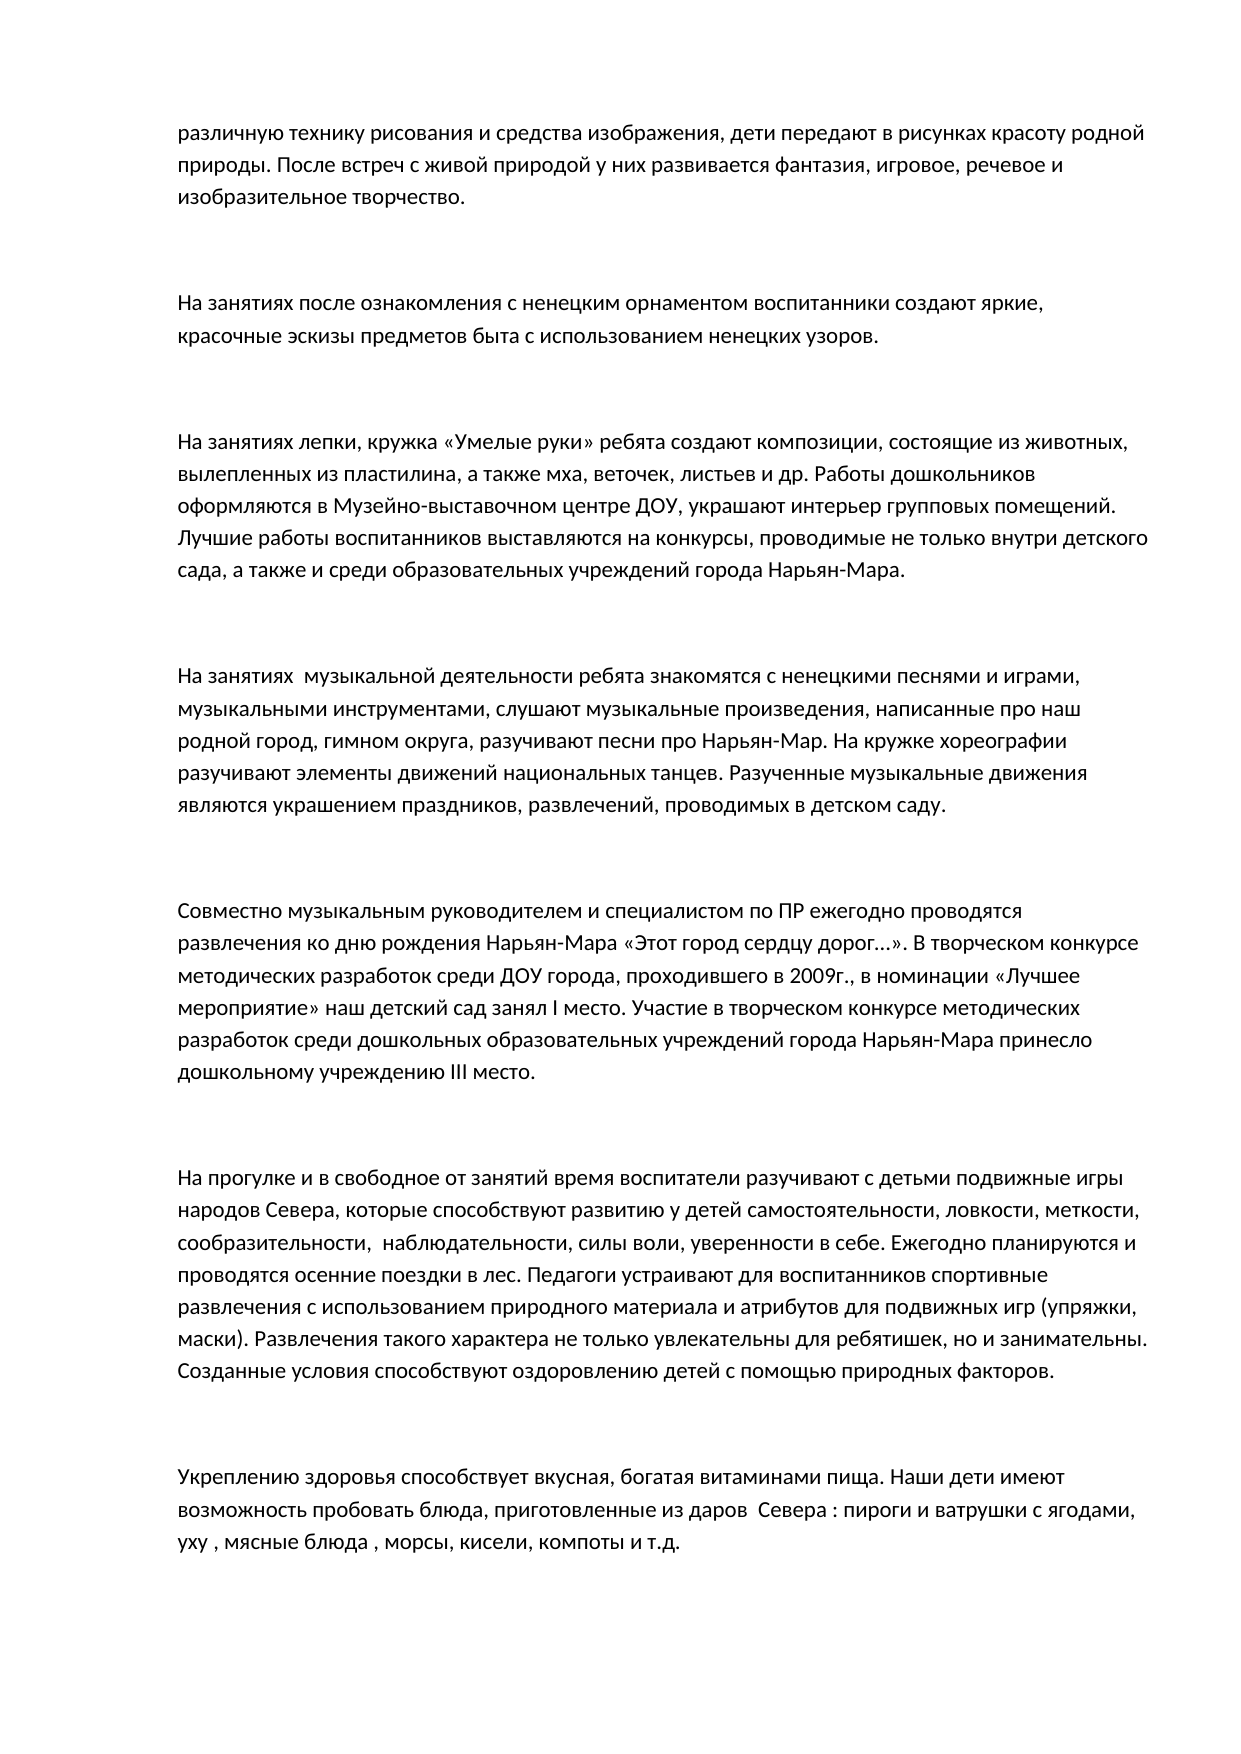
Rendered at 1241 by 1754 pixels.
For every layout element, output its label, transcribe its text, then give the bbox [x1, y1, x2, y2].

text На занятиях после ознакомления с ненецким орнаментом воспитанники создают яркие, красочные эскизы предметов быта с использованием ненецких узоров. [177, 288, 1152, 349]
text Совместно музыкальным руководителем и специалистом по ПР ежегодно проводятся развлечения ко дню рождения Нарьян-Мара «Этот город сердцу дорог…». В творческом конкурсе методических разработок среди ДОУ города, проходившего в 2009г., в номинации «Лучшее мероприятие» наш детский сад занял I место. Участие в творческом конкурсе методических разработок среди дошкольных образовательных учреждений города Нарьян-Мара принесло дошкольному учреждению III место. [177, 896, 1152, 1085]
text Укреплению здоровья способствует вкусная, богатая витаминами пища. Наши дети имеют возможность пробовать блюда, приготовленные из даров Севера : пироги и ватрушки с ягодами, уху , мясные блюда , морсы, кисели, компоты и т.д. [177, 1462, 1152, 1555]
text На занятиях музыкальной деятельности ребята знакомятся с ненецкими песнями и играми, музыкальными инструментами, слушают музыкальные произведения, написанные про наш родной город, гимном округа, разучивают песни про Нарьян-Мар. На кружке хореографии разучивают элементы движений национальных танцев. Разученные музыкальные движения являются украшением праздников, развлечений, проводимых в детском саду. [177, 662, 1152, 818]
text На занятиях лепки, кружка «Умелые руки» ребята создают композиции, состоящие из животных, вылепленных из пластилина, а также мха, веточек, листьев и др. Работы дошкольников оформляются в Музейно-выставочном центре ДОУ, украшают интерьер групповых помещений. Лучшие работы воспитанников выставляются на конкурсы, проводимые не только внутри детского сада, а также и среди образовательных учреждений города Нарьян-Мара. [177, 427, 1152, 583]
text На прогулке и в свободное от занятий время воспитатели разучивают с детьми подвижные игры народов Севера, которые способствуют развитию у детей самостоятельности, ловкости, меткости, сообразительности, наблюдательности, силы воли, уверенности в себе. Ежегодно планируются и проводятся осенние поездки в лес. Педагоги устраивают для воспитанников спортивные развлечения с использованием природного материала и атрибутов для подвижных игр (упряжки, маски). Развлечения такого характера не только увлекательны для ребятишек, но и занимательны. Созданные условия способствуют оздоровлению детей с помощью природных факторов. [177, 1163, 1152, 1384]
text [177, 118, 1152, 211]
